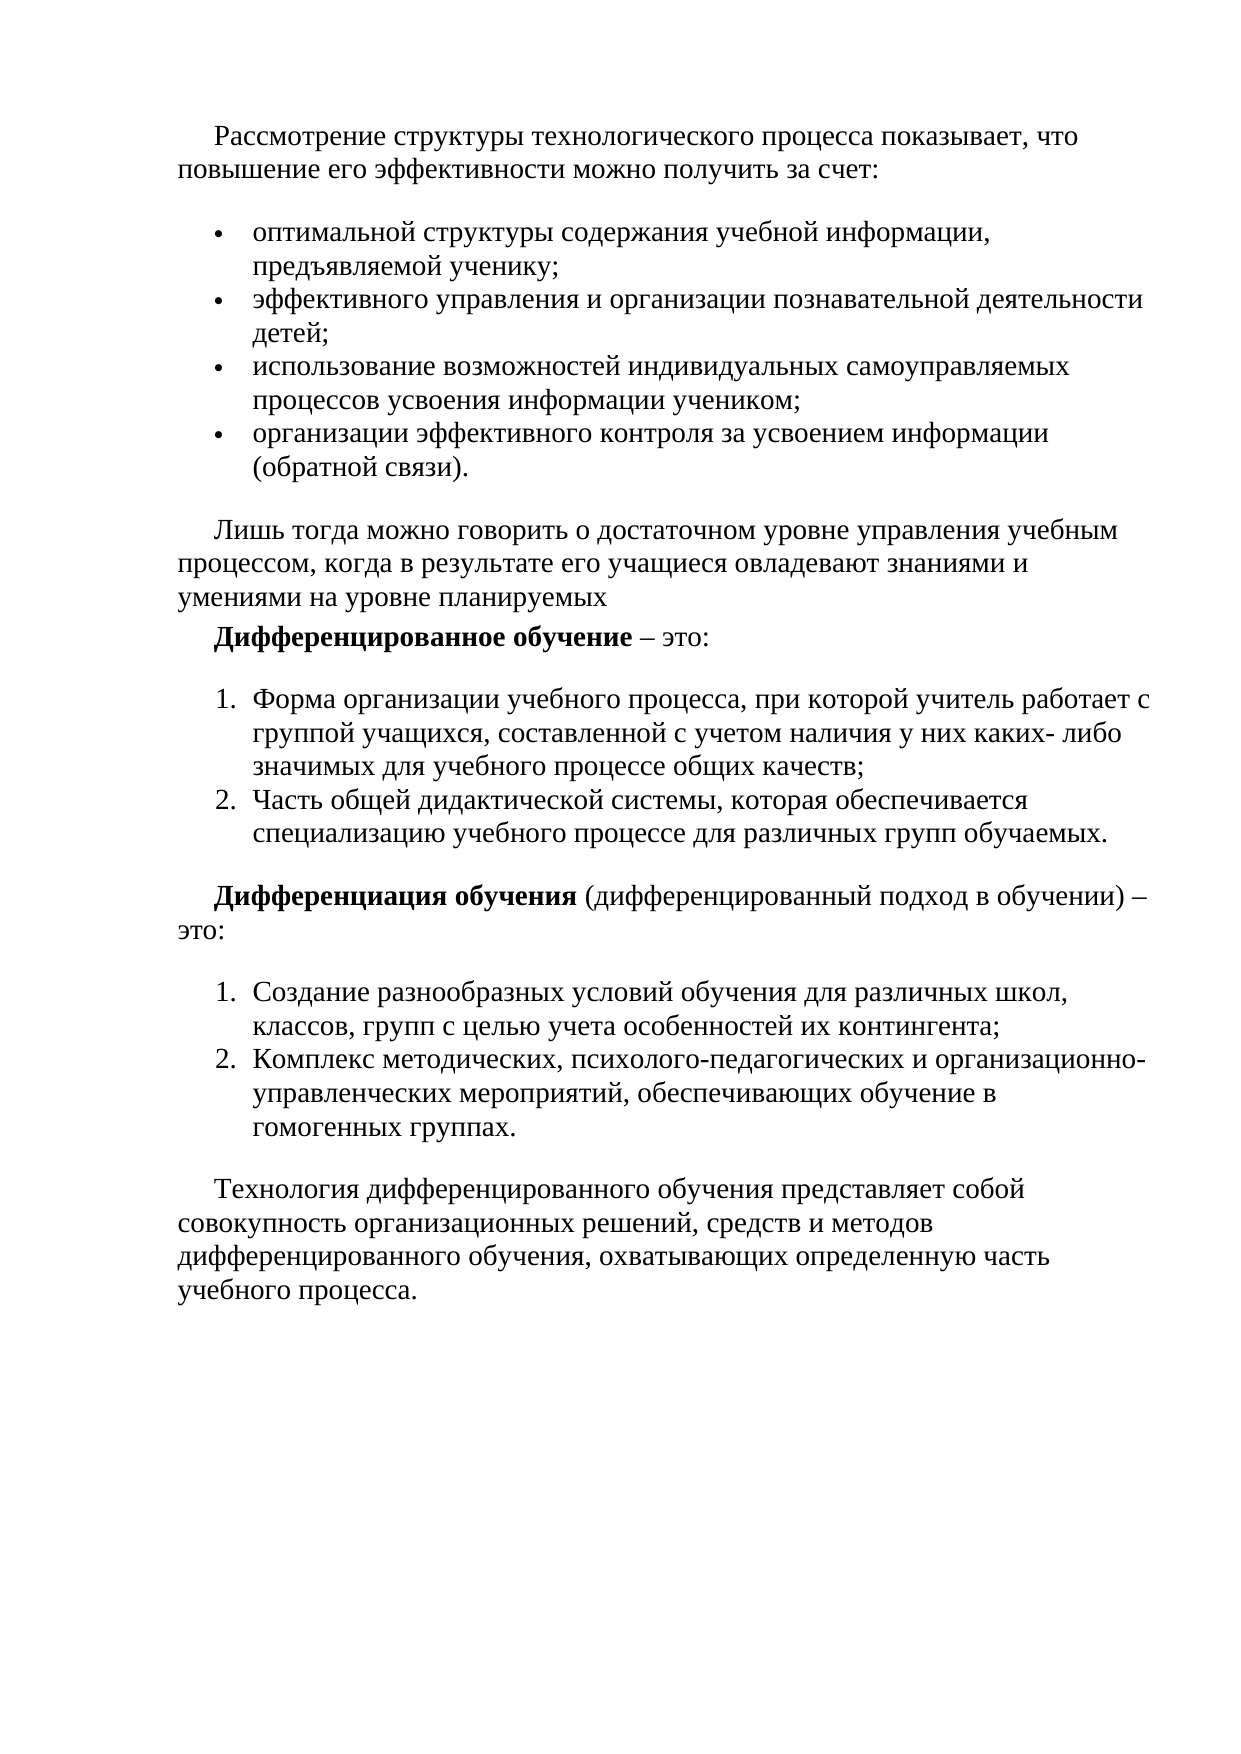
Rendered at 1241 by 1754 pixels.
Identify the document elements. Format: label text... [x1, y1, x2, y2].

text Дифференцированное обучение – это: [177, 619, 1152, 652]
list Часть общей дидактической системы, которая обеспечивается специализацию учебного процессе для различных групп обучаемых. [215, 782, 1152, 849]
list Комплекс методических, психолого-педагогических и организационно-управленческих мероприятий, обеспечивающих обучение в гомогенных группах. [215, 1042, 1152, 1142]
text Дифференциация обучения (дифференцированный подход в обучении) – это: [177, 878, 1152, 945]
text Лишь тогда можно говорить о достаточном уровне управления учебным процессом, когда в результате его учащиеся овладевают знаниями и умениями на уровне планируемых [177, 512, 1152, 612]
text Рассмотрение структуры технологического процесса показывает, что повышение его эффективности можно получить за счет: [177, 118, 1152, 185]
list эффективного управления и организации познавательной деятельности детей; [215, 281, 1152, 348]
list Форма организации учебного процесса, при которой учитель работает с группой учащихся, составленной с учетом наличия у них каких- либо значимых для учебного процессе общих качеств; [215, 681, 1152, 782]
list Создание разнообразных условий обучения для различных школ, классов, групп с целью учета особенностей их контингента; [215, 974, 1152, 1042]
list оптимальной структуры содержания учебной информации, предъявляемой ученику; [215, 214, 1152, 281]
list организации эффективного контроля за усвоением информации (обратной связи). [215, 416, 1152, 483]
text Технология дифференцированного обучения представляет собой совокупность организационных решений, средств и методов дифференцированного обучения, охватывающих определенную часть учебного процесса. [177, 1171, 1152, 1306]
list использование возможностей индивидуальных самоуправляемых процессов усвоения информации учеником; [215, 348, 1152, 416]
